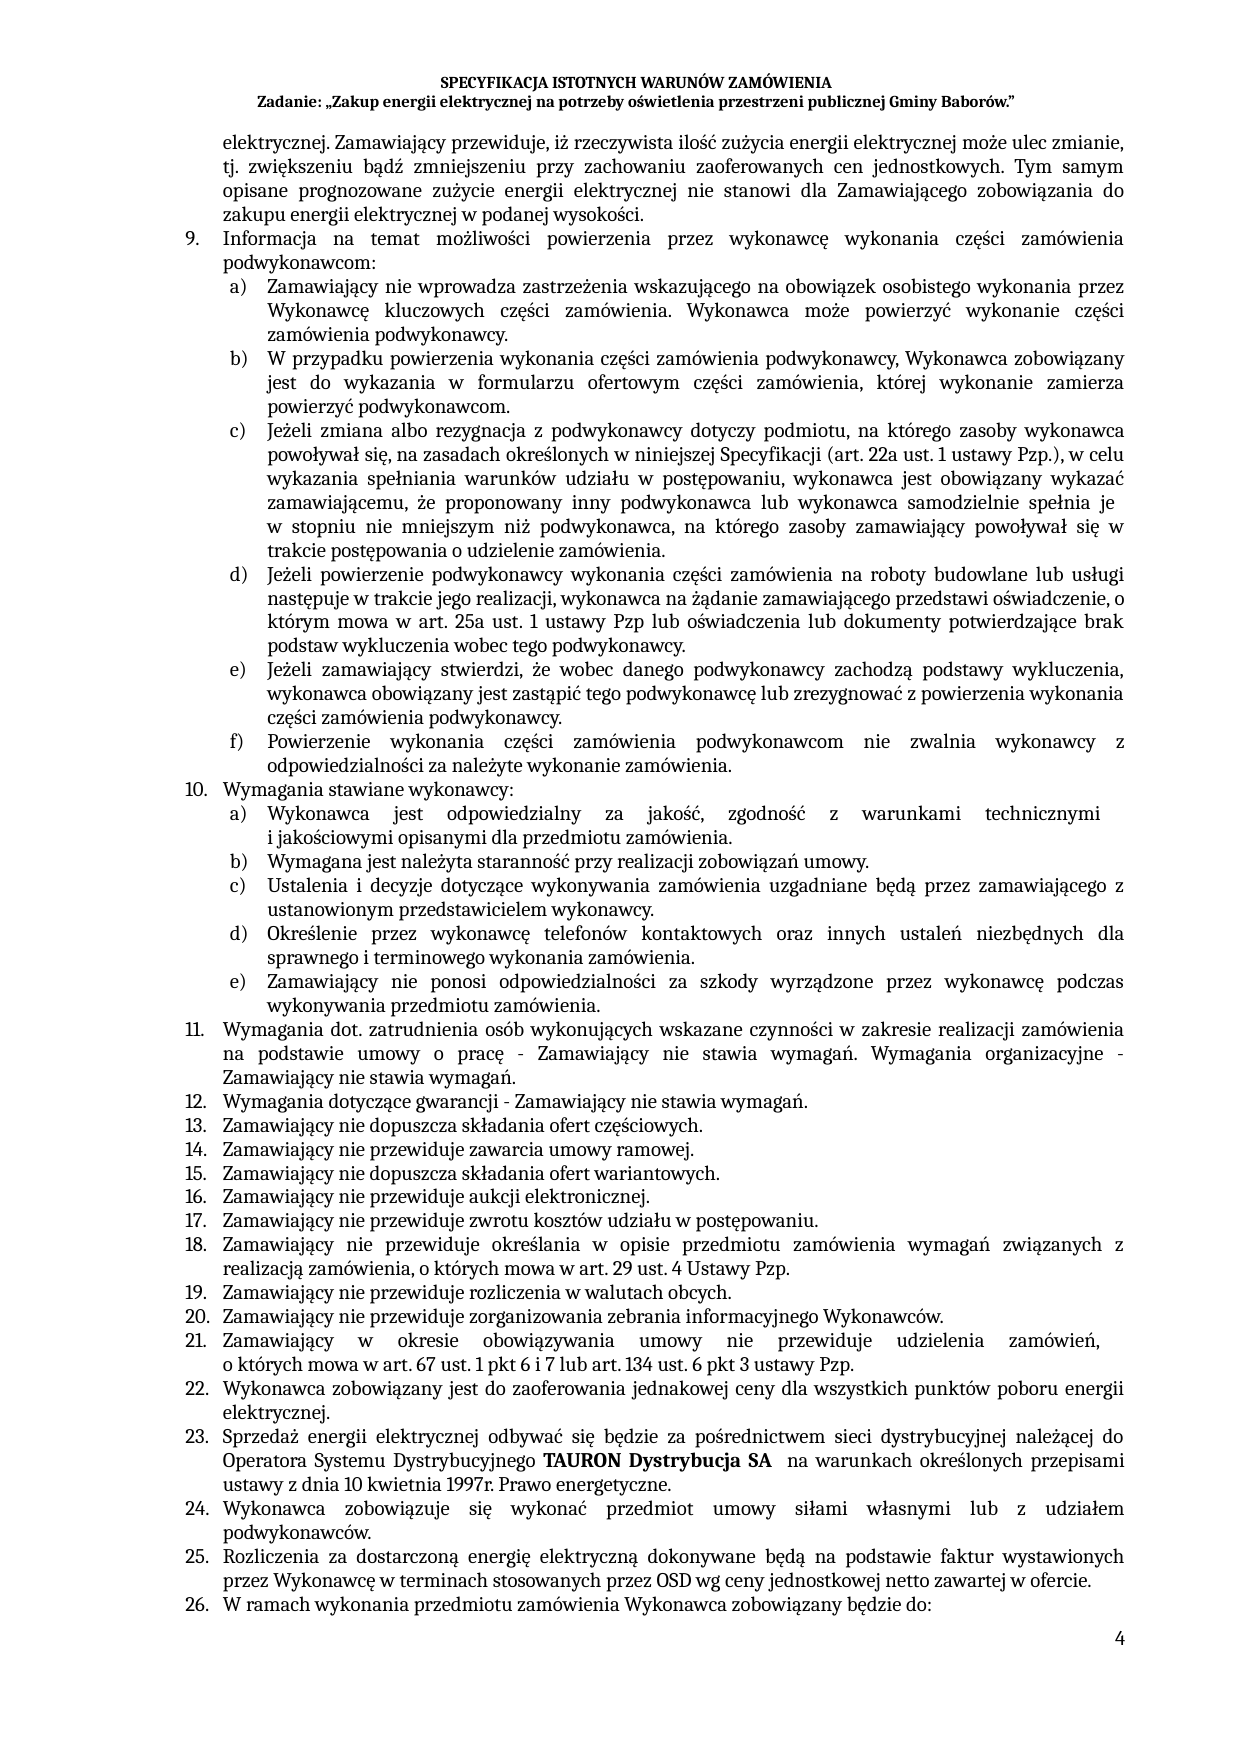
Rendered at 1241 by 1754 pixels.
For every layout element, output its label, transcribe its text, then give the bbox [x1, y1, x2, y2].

list W przypadku powierzenia wykonania części zamówienia podwykonawcy, Wykonawca zobowiązany jest do wykazania w formularzu ofertowym części zamówienia, której wykonanie zamierza powierzyć podwykonawcom. [229, 347, 1125, 418]
list Zamawiający nie przewiduje zorganizowania zebrania informacyjnego Wykonawców. [185, 1305, 1125, 1329]
list Wykonawca jest odpowiedzialny za jakość, zgodność z warunkami technicznymi i jakościowymi opisanymi dla przedmiotu zamówienia. [229, 802, 1125, 850]
list Zamawiający nie dopuszcza składania ofert wariantowych. [185, 1161, 1125, 1185]
list Zamawiający nie przewiduje zawarcia umowy ramowej. [185, 1137, 1125, 1161]
list Określenie przez wykonawcę telefonów kontaktowych oraz innych ustaleń niezbędnych dla sprawnego i terminowego wykonania zamówienia. [229, 922, 1125, 969]
list Jeżeli zmiana albo rezygnacja z podwykonawcy dotyczy podmiotu, na którego zasoby wykonawca powoływał się, na zasadach określonych w niniejszej Specyfikacji (art. 22a ust. 1 ustawy Pzp.), w celu wykazania spełniania warunków udziału w postępowaniu, wykonawca jest obowiązany wykazać zamawiającemu, że proponowany inny podwykonawca lub wykonawca samodzielnie spełnia je w stopniu nie mniejszym niż podwykonawca, na którego zasoby zamawiający powoływał się w trakcie postępowania o udzielenie zamówienia. [229, 418, 1125, 562]
list Wymagania stawiane wykonawcy: [185, 778, 1125, 802]
list Wykonawca zobowiązuje się wykonać przedmiot umowy siłami własnymi lub z udziałem podwykonawców. [185, 1497, 1125, 1544]
list Zamawiający w okresie obowiązywania umowy nie przewiduje udzielenia zamówień, o których mowa w art. 67 ust. 1 pkt 6 i 7 lub art. 134 ust. 6 pkt 3 ustawy Pzp. [185, 1329, 1125, 1377]
list Zamawiający nie ponosi odpowiedzialności za szkody wyrządzone przez wykonawcę podczas wykonywania przedmiotu zamówienia. [229, 969, 1125, 1017]
list Zamawiający nie wprowadza zastrzeżenia wskazującego na obowiązek osobistego wykonania przez Wykonawcę kluczowych części zamówienia. Wykonawca może powierzyć wykonanie części zamówienia podwykonawcy. [229, 275, 1125, 347]
list Zamawiający nie przewiduje rozliczenia w walutach obcych. [185, 1281, 1125, 1305]
list Jeżeli zamawiający stwierdzi, że wobec danego podwykonawcy zachodzą podstawy wykluczenia, wykonawca obowiązany jest zastąpić tego podwykonawcę lub zrezygnować z powierzenia wykonania części zamówienia podwykonawcy. [229, 658, 1125, 730]
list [185, 131, 1125, 227]
list Sprzedaż energii elektrycznej odbywać się będzie za pośrednictwem sieci dystrybucyjnej należącej do Operatora Systemu Dystrybucyjnego TAURON Dystrybucja SA na warunkach określonych przepisami ustawy z dnia 10 kwietnia 1997r. Prawo energetyczne. [185, 1425, 1125, 1497]
list Jeżeli powierzenie podwykonawcy wykonania części zamówienia na roboty budowlane lub usługi następuje w trakcie jego realizacji, wykonawca na żądanie zamawiającego przedstawi oświadczenie, o którym mowa w art. 25a ust. 1 ustawy Pzp lub oświadczenia lub dokumenty potwierdzające brak podstaw wykluczenia wobec tego podwykonawcy. [229, 562, 1125, 658]
list Rozliczenia za dostarczoną energię elektryczną dokonywane będą na podstawie faktur wystawionych przez Wykonawcę w terminach stosowanych przez OSD wg ceny jednostkowej netto zawartej w ofercie. [185, 1544, 1125, 1592]
list Ustalenia i decyzje dotyczące wykonywania zamówienia uzgadniane będą przez zamawiającego z ustanowionym przedstawicielem wykonawcy. [229, 874, 1125, 922]
list Wymagania dot. zatrudnienia osób wykonujących wskazane czynności w zakresie realizacji zamówienia na podstawie umowy o pracę - Zamawiający nie stawia wymagań. Wymagania organizacyjne - Zamawiający nie stawia wymagań. [185, 1017, 1125, 1089]
list Wymagana jest należyta staranność przy realizacji zobowiązań umowy. [229, 850, 1125, 874]
list Informacja na temat możliwości powierzenia przez wykonawcę wykonania części zamówienia podwykonawcom: [185, 227, 1125, 275]
list Zamawiający nie przewiduje zwrotu kosztów udziału w postępowaniu. [185, 1209, 1125, 1233]
list Wykonawca zobowiązany jest do zaoferowania jednakowej ceny dla wszystkich punktów poboru energii elektrycznej. [185, 1377, 1125, 1425]
list W ramach wykonania przedmiotu zamówienia Wykonawca zobowiązany będzie do: [185, 1592, 1125, 1616]
list Zamawiający nie przewiduje określania w opisie przedmiotu zamówienia wymagań związanych z realizacją zamówienia, o których mowa w art. 29 ust. 4 Ustawy Pzp. [185, 1233, 1125, 1281]
list Zamawiający nie dopuszcza składania ofert częściowych. [185, 1113, 1125, 1137]
list Zamawiający nie przewiduje aukcji elektronicznej. [185, 1185, 1125, 1209]
list Wymagania dotyczące gwarancji - Zamawiający nie stawia wymagań. [185, 1089, 1125, 1113]
list Powierzenie wykonania części zamówienia podwykonawcom nie zwalnia wykonawcy z odpowiedzialności za należyte wykonanie zamówienia. [229, 730, 1125, 778]
